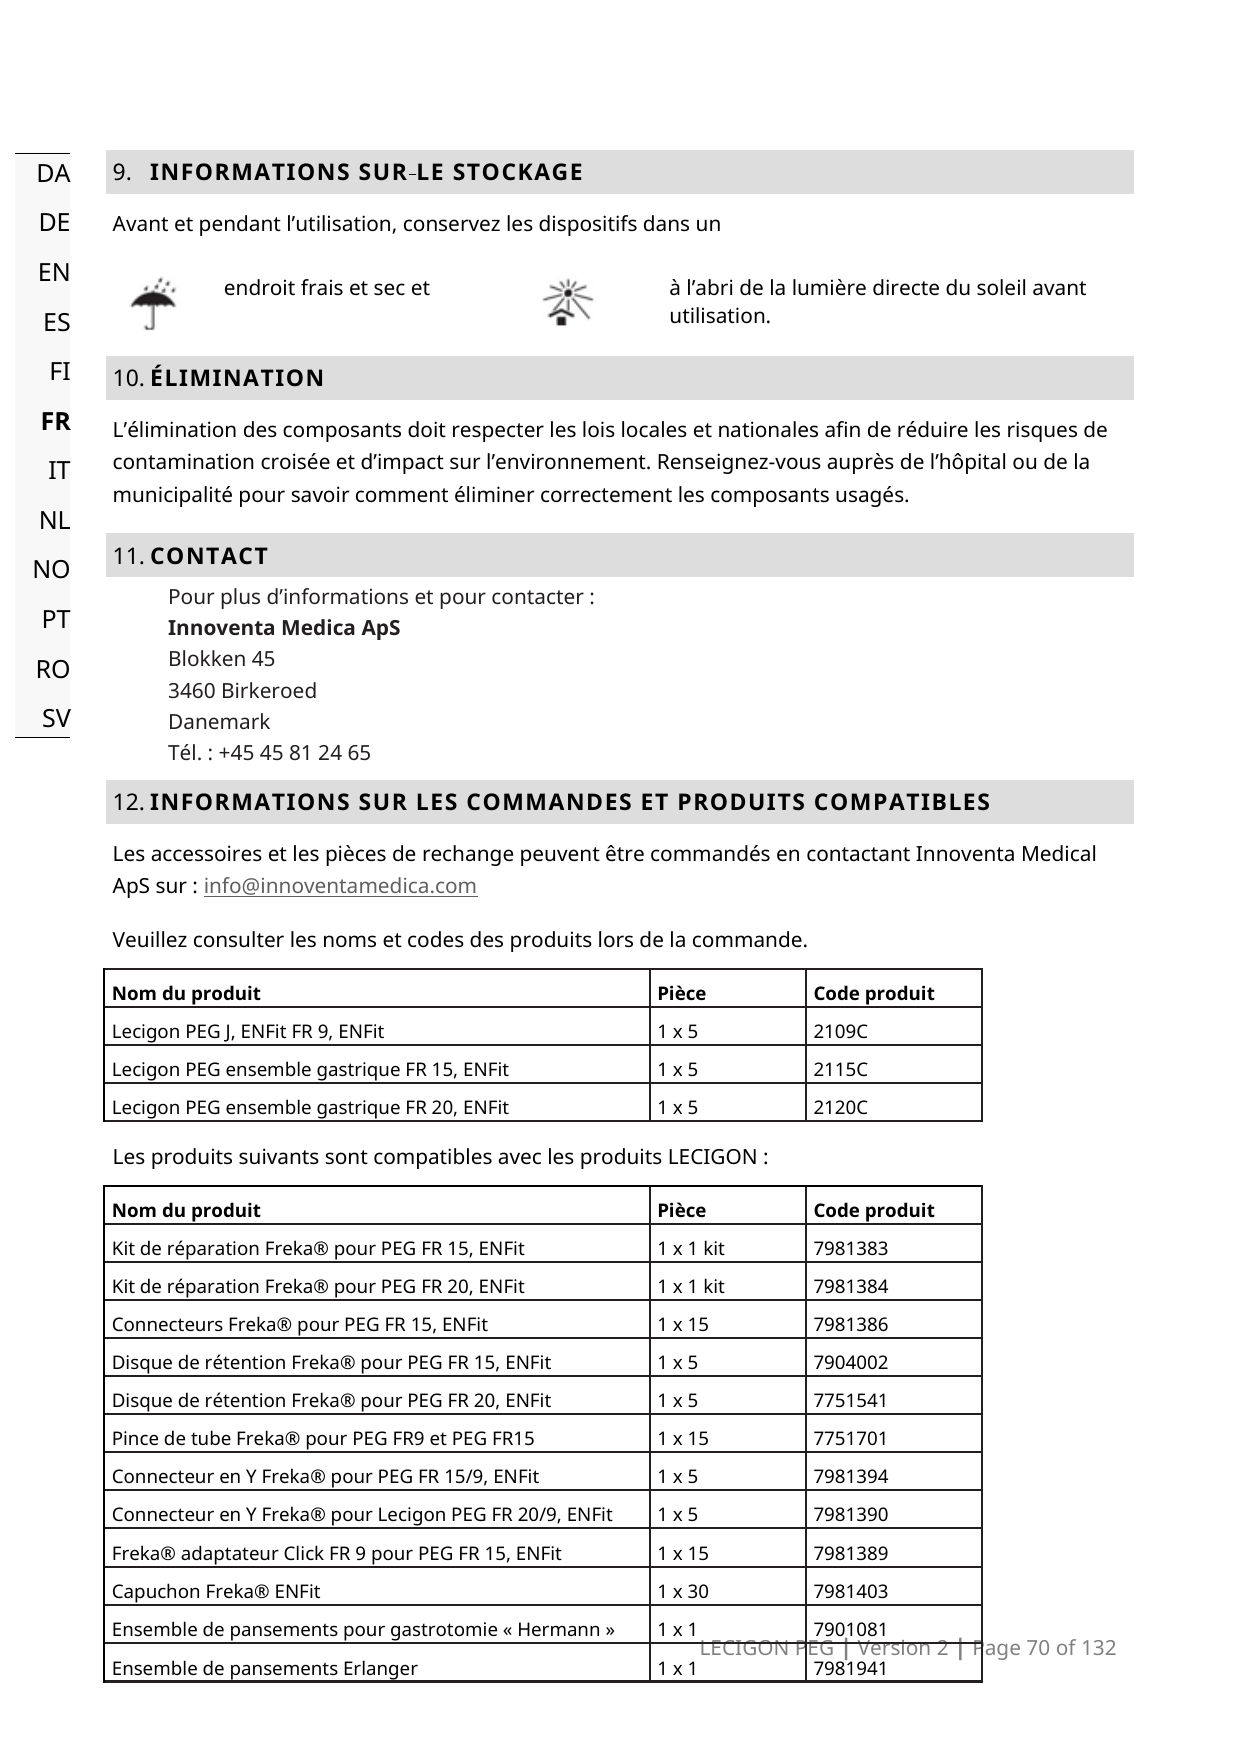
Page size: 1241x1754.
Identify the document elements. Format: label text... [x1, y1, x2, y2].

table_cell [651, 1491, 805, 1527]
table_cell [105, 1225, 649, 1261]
subtitle Informations sur les commandes et produits compatibles [113, 786, 1128, 817]
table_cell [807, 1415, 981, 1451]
picture [123, 272, 187, 346]
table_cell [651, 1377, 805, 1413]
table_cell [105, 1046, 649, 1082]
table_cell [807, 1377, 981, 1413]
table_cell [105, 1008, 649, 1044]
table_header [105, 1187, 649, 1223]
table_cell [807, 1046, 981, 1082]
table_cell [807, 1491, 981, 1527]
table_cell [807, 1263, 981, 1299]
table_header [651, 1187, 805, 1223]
text Les accessoires et les pièces de rechange peuvent être commandés en contactant Innoventa Medical ApS sur : info@innoventamedica.com [112, 839, 1128, 900]
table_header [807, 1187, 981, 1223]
subtitle Élimination [113, 362, 1128, 393]
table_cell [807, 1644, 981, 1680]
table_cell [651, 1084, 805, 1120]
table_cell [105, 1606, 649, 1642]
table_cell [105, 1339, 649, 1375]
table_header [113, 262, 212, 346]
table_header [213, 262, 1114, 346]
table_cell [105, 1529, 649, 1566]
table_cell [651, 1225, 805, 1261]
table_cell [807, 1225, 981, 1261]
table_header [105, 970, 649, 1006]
text Blokken 45 [168, 644, 1090, 673]
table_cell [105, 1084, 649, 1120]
list Avant et pendant l’utilisation, conservez les dispositifs dans un [112, 209, 1128, 237]
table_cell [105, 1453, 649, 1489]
text 3460 Birkeroed [168, 676, 1090, 704]
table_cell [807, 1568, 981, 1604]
subtitle CONTACT [113, 540, 1128, 571]
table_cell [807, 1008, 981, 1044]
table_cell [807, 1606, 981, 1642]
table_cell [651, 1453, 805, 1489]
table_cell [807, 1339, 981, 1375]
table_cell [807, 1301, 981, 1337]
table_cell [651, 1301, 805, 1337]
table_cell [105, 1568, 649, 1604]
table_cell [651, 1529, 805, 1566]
text L’élimination des composants doit respecter les lois locales et nationales afin de réduire les risques de contamination croisée et d’impact sur l’environnement. Renseignez-vous auprès de l’hôpital ou de la municipalité pour savoir comment éliminer correctement les composants usagés. [112, 415, 1128, 508]
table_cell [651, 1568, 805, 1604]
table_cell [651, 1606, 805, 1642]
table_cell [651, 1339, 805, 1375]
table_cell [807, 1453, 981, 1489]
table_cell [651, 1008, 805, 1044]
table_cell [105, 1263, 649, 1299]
text Veuillez consulter les noms et codes des produits lors de la commande. [112, 925, 1128, 953]
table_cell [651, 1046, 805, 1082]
text Innoventa Medica ApS [168, 613, 1090, 642]
subtitle Informations sur Le stockage [113, 156, 1128, 187]
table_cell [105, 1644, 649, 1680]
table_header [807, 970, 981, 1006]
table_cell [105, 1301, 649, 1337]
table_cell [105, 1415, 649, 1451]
text Les produits suivants sont compatibles avec les produits LECIGON : [112, 1142, 1128, 1170]
text Pour plus d’informations et pour contacter : [168, 582, 1090, 610]
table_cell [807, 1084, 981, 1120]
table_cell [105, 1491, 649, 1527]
text Danemark [168, 707, 1090, 735]
picture [535, 272, 603, 334]
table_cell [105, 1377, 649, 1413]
text Tél. : +45 45 81 24 65 [168, 738, 1090, 767]
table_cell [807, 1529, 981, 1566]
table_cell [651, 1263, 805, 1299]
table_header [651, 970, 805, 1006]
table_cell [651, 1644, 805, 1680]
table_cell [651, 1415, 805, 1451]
